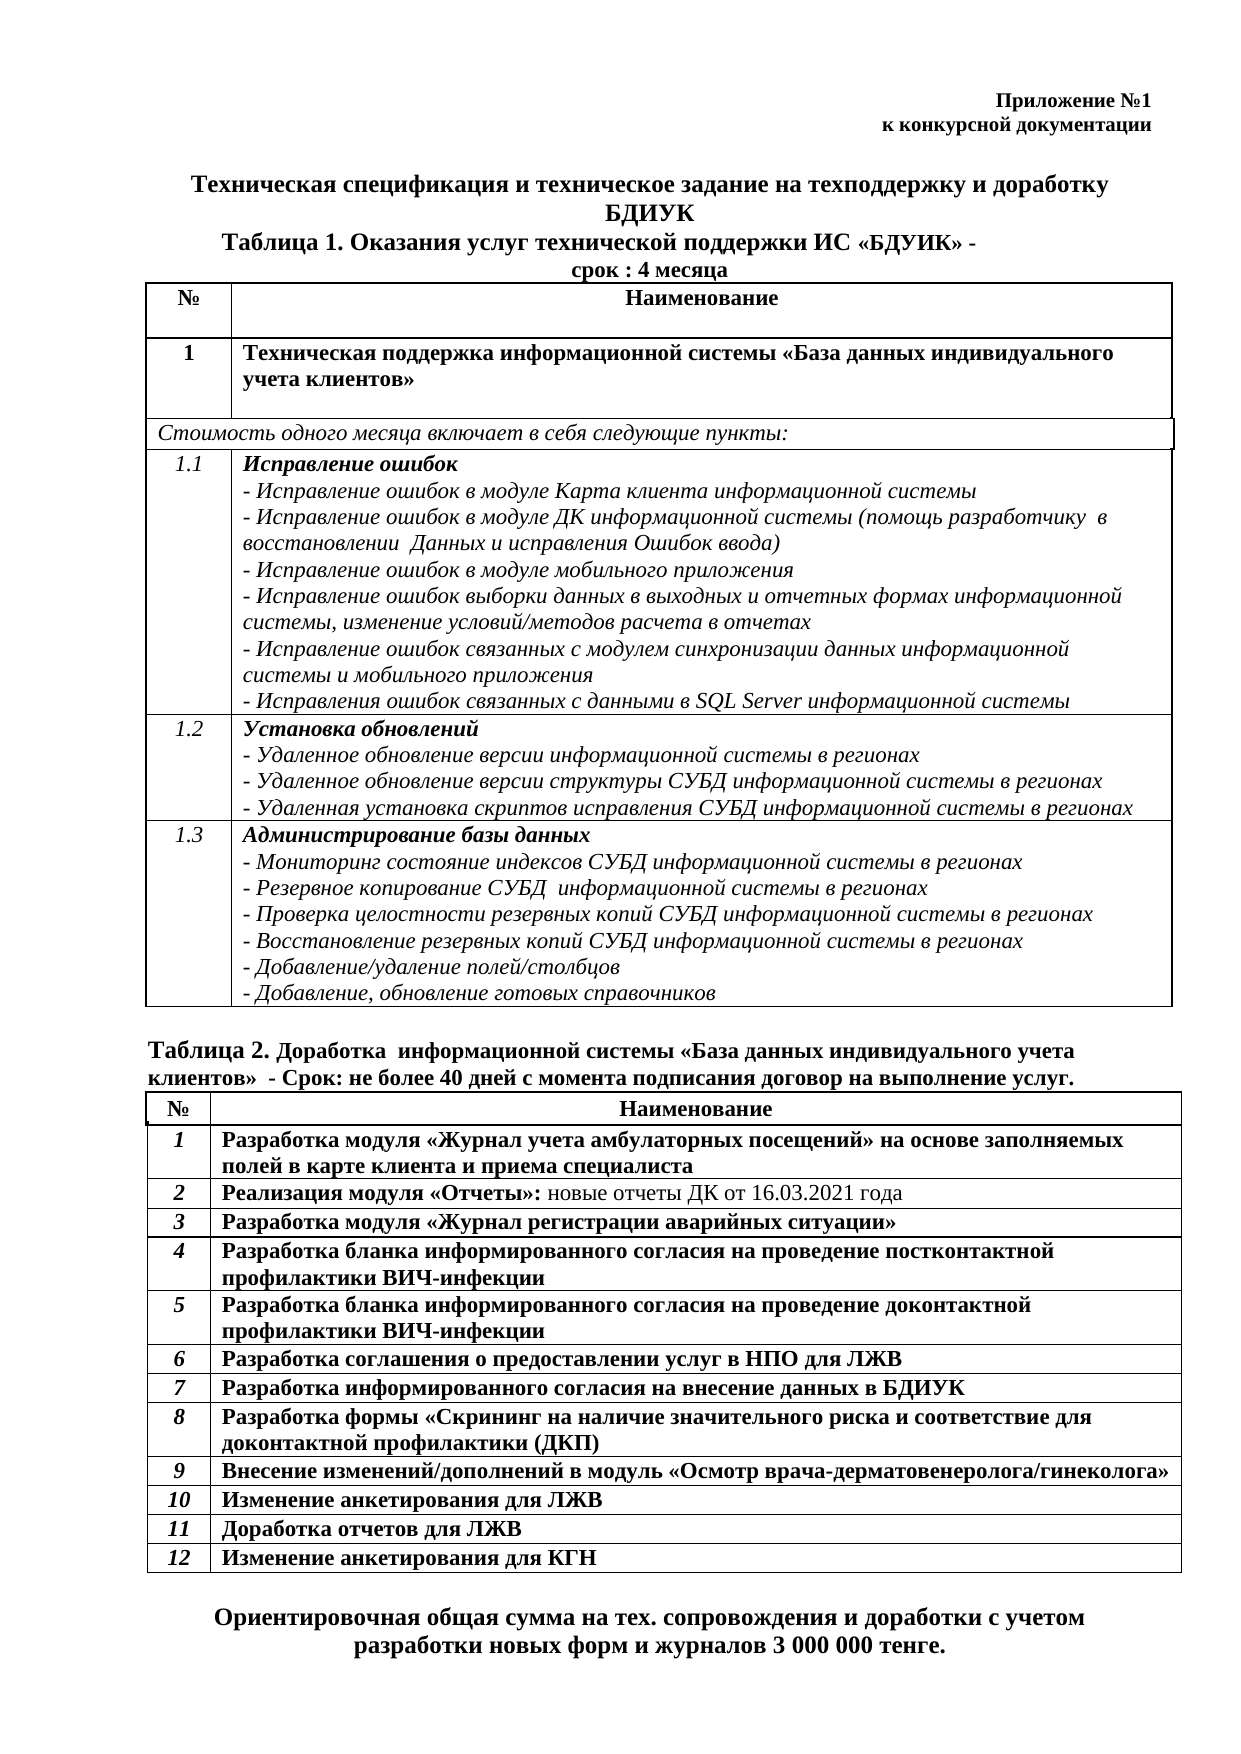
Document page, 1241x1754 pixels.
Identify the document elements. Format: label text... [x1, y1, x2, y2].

table_cell 11 [148, 1515, 210, 1543]
table_cell 10 [148, 1486, 210, 1514]
table_cell 3 [148, 1209, 210, 1236]
table_header № [147, 284, 231, 337]
table_cell Разработка модуля «Журнал регистрации аварийных ситуации» [211, 1209, 1181, 1236]
table_cell Разработка соглашения о предоставлении услуг в НПО для ЛЖВ [211, 1345, 1181, 1373]
table_cell Техническая поддержка информационной системы «База данных индивидуального учета клиентов» [232, 339, 1171, 418]
table_header № [147, 1093, 210, 1123]
table_cell Разработка бланка информированного согласия на проведение доконтактной профилактики ВИЧ-инфекции [211, 1291, 1181, 1344]
text Техническая спецификация и техническое задание на техподдержку и доработку БДИУК [148, 169, 1152, 227]
table_cell Реализация модуля «Отчеты»: новые отчеты ДК от 16.03.2021 года [211, 1179, 1181, 1207]
table_cell 1.2 [147, 715, 231, 820]
table_cell 5 [148, 1291, 210, 1344]
table_cell Доработка отчетов для ЛЖВ [211, 1515, 1181, 1543]
table_cell Внесение изменений/дополнений в модуль «Осмотр врача-дерматовенеролога/гинеколога» [211, 1457, 1181, 1485]
text срок : 4 месяца [148, 256, 1152, 282]
table_cell 9 [148, 1457, 210, 1485]
table_cell Изменение анкетирования для КГН [211, 1544, 1181, 1572]
table_cell 6 [148, 1345, 210, 1373]
table_cell Разработка информированного согласия на внесение данных в БДИУК [211, 1374, 1181, 1402]
table_cell 2 [148, 1179, 210, 1207]
text Таблица 1. Оказания услуг технической поддержки ИС «БДУИК» - [148, 227, 1152, 256]
table_cell Разработка модуля «Журнал учета амбулаторных посещений» на основе заполняемых полей в карте клиента и приема специалиста [211, 1126, 1181, 1178]
table_cell 1.3 [147, 821, 231, 1006]
table_cell 12 [148, 1544, 210, 1572]
table_cell 1.1 [147, 450, 231, 714]
table_cell Разработка формы «Скрининг на наличие значительного риска и соответствие для доконтактной профилактики (ДКП) [211, 1403, 1181, 1456]
text Таблица 2. Доработка информационной системы «База данных индивидуального учета клиентов» - Срок: не более 40 дней с момента подписания договор на выполнение услуг. [148, 1036, 1152, 1091]
table_cell 8 [148, 1403, 210, 1456]
table_cell 7 [148, 1374, 210, 1402]
table_cell Администрирование базы данных - Мониторинг состояние индексов СУБД информационной системы в регионах - Резервное копирование СУБД информационной системы в регионах - Проверка целостности резервных копий СУБД информационной системы в регионах - Восстановление резервных копий СУБД информационной системы в регионах - Добавление/удаление полей/столбцов - Добавление, обновление готовых справочников [232, 821, 1171, 1006]
table_cell Исправление ошибок - Исправление ошибок в модуле Карта клиента информационной системы - Исправление ошибок в модуле ДК информационной системы (помощь разработчику в восстановлении Данных и исправления Ошибок ввода) - Исправление ошибок в модуле мобильного приложения - Исправление ошибок выборки данных в выходных и отчетных формах информационной системы, изменение условий/методов расчета в отчетах - Исправление ошибок связанных с модулем синхронизации данных информационной системы и мобильного приложения - Исправления ошибок связанных с данными в SQL Server информационной системы [232, 450, 1171, 714]
table_cell Разработка бланка информированного согласия на проведение постконтактной профилактики ВИЧ-инфекции [211, 1238, 1181, 1290]
table_cell 1 [147, 339, 231, 418]
table_header Наименование [211, 1093, 1181, 1123]
table_cell 4 [148, 1238, 210, 1290]
table_cell Установка обновлений - Удаленное обновление версии информационной системы в регионах - Удаленное обновление версии структуры СУБД информационной системы в регионах - Удаленная установка скриптов исправления СУБД информационной системы в регионах [232, 715, 1171, 820]
table_cell 1 [148, 1126, 210, 1178]
text Приложение №1 [148, 88, 1152, 112]
text к конкурсной документации [148, 112, 1152, 136]
table_cell Стоимость одного месяца включает в себя следующие пункты: [147, 419, 1173, 449]
table_header Наименование [232, 284, 1171, 337]
table_cell Изменение анкетирования для ЛЖВ [211, 1486, 1181, 1514]
text Ориентировочная общая сумма на тех. сопровождения и доработки с учетом разработки новых форм и журналов 3 000 000 тенге. [148, 1602, 1152, 1659]
